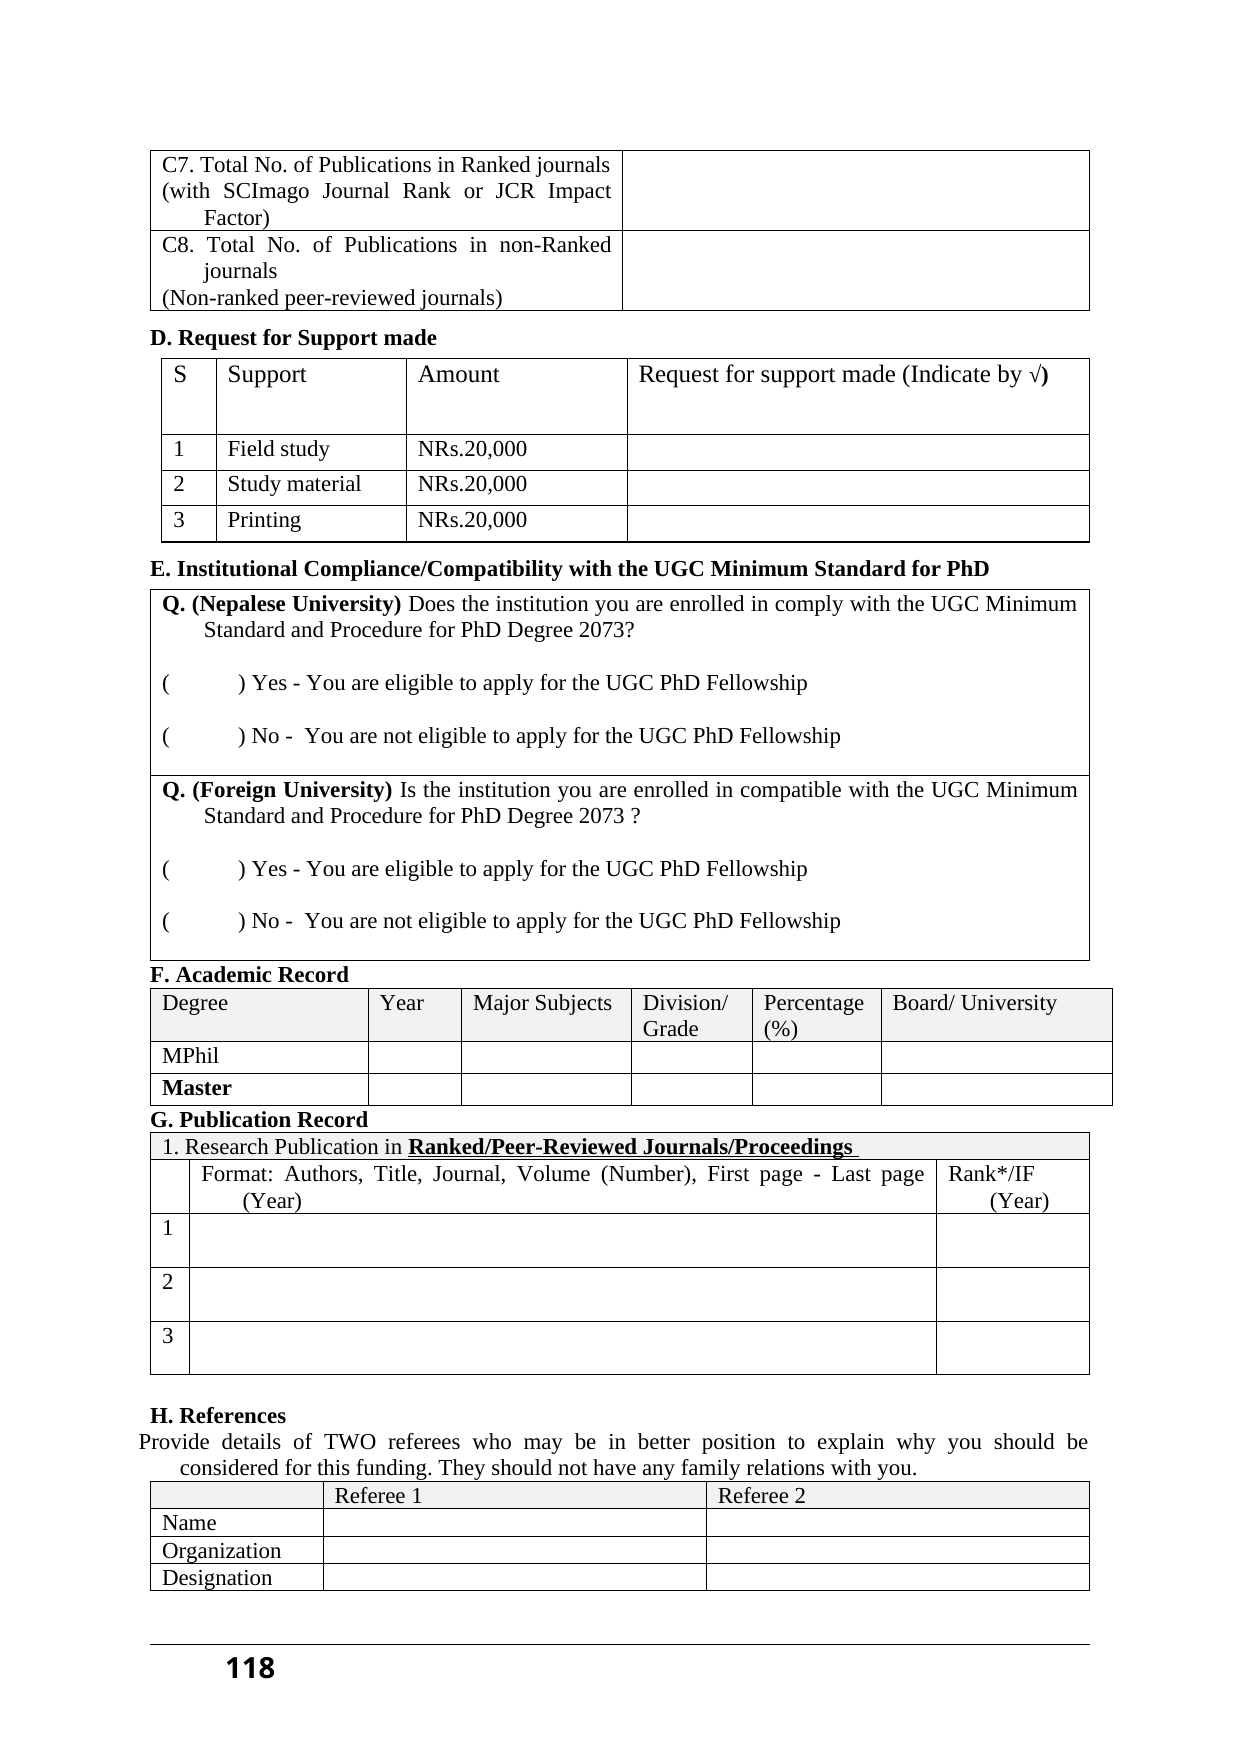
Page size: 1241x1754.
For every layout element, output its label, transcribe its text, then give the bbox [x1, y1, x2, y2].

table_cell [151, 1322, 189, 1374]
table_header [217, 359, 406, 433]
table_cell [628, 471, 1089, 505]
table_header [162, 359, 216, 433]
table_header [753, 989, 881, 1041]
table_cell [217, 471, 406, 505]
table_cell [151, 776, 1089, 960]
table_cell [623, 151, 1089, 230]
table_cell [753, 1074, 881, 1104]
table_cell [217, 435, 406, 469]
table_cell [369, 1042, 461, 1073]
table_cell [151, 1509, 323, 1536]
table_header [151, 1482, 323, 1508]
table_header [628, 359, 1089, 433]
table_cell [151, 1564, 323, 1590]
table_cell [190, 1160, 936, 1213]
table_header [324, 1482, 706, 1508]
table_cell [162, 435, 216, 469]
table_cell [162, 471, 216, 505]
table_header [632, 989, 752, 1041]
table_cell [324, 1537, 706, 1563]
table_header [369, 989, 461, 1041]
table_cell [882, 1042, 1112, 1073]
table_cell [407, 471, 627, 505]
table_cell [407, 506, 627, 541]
text Provide details of TWO referees who may be in better position to explain why you should be considered for this funding. They should not have any family relations with you. [138, 1428, 1090, 1481]
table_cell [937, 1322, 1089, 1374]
text H. References [150, 1402, 1090, 1428]
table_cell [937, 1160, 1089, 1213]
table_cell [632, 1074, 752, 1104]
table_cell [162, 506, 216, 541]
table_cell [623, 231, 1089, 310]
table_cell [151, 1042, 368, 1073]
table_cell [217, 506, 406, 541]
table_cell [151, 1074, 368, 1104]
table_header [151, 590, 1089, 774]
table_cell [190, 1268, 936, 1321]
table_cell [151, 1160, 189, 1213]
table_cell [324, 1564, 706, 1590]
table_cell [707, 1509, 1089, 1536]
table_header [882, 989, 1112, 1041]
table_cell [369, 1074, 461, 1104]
text E. Institutional Compliance/Compatibility with the UGC Minimum Standard for PhD [150, 555, 1090, 581]
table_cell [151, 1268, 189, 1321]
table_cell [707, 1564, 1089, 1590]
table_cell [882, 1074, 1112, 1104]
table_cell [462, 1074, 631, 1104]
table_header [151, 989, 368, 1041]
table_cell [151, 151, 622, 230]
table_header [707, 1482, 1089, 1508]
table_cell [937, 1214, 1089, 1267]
text D. Request for Support made [150, 324, 1090, 350]
text G. Publication Record [150, 1106, 1090, 1132]
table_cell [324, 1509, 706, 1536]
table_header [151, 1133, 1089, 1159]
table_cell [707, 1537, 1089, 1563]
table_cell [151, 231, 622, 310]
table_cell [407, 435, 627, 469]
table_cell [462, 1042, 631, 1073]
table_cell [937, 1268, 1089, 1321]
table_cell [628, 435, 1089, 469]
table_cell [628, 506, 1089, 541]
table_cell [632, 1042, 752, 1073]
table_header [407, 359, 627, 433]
text F. Academic Record [150, 961, 1090, 987]
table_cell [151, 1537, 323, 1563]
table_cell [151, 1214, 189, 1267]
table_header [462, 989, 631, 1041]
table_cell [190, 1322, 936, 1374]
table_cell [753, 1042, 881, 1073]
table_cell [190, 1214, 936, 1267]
